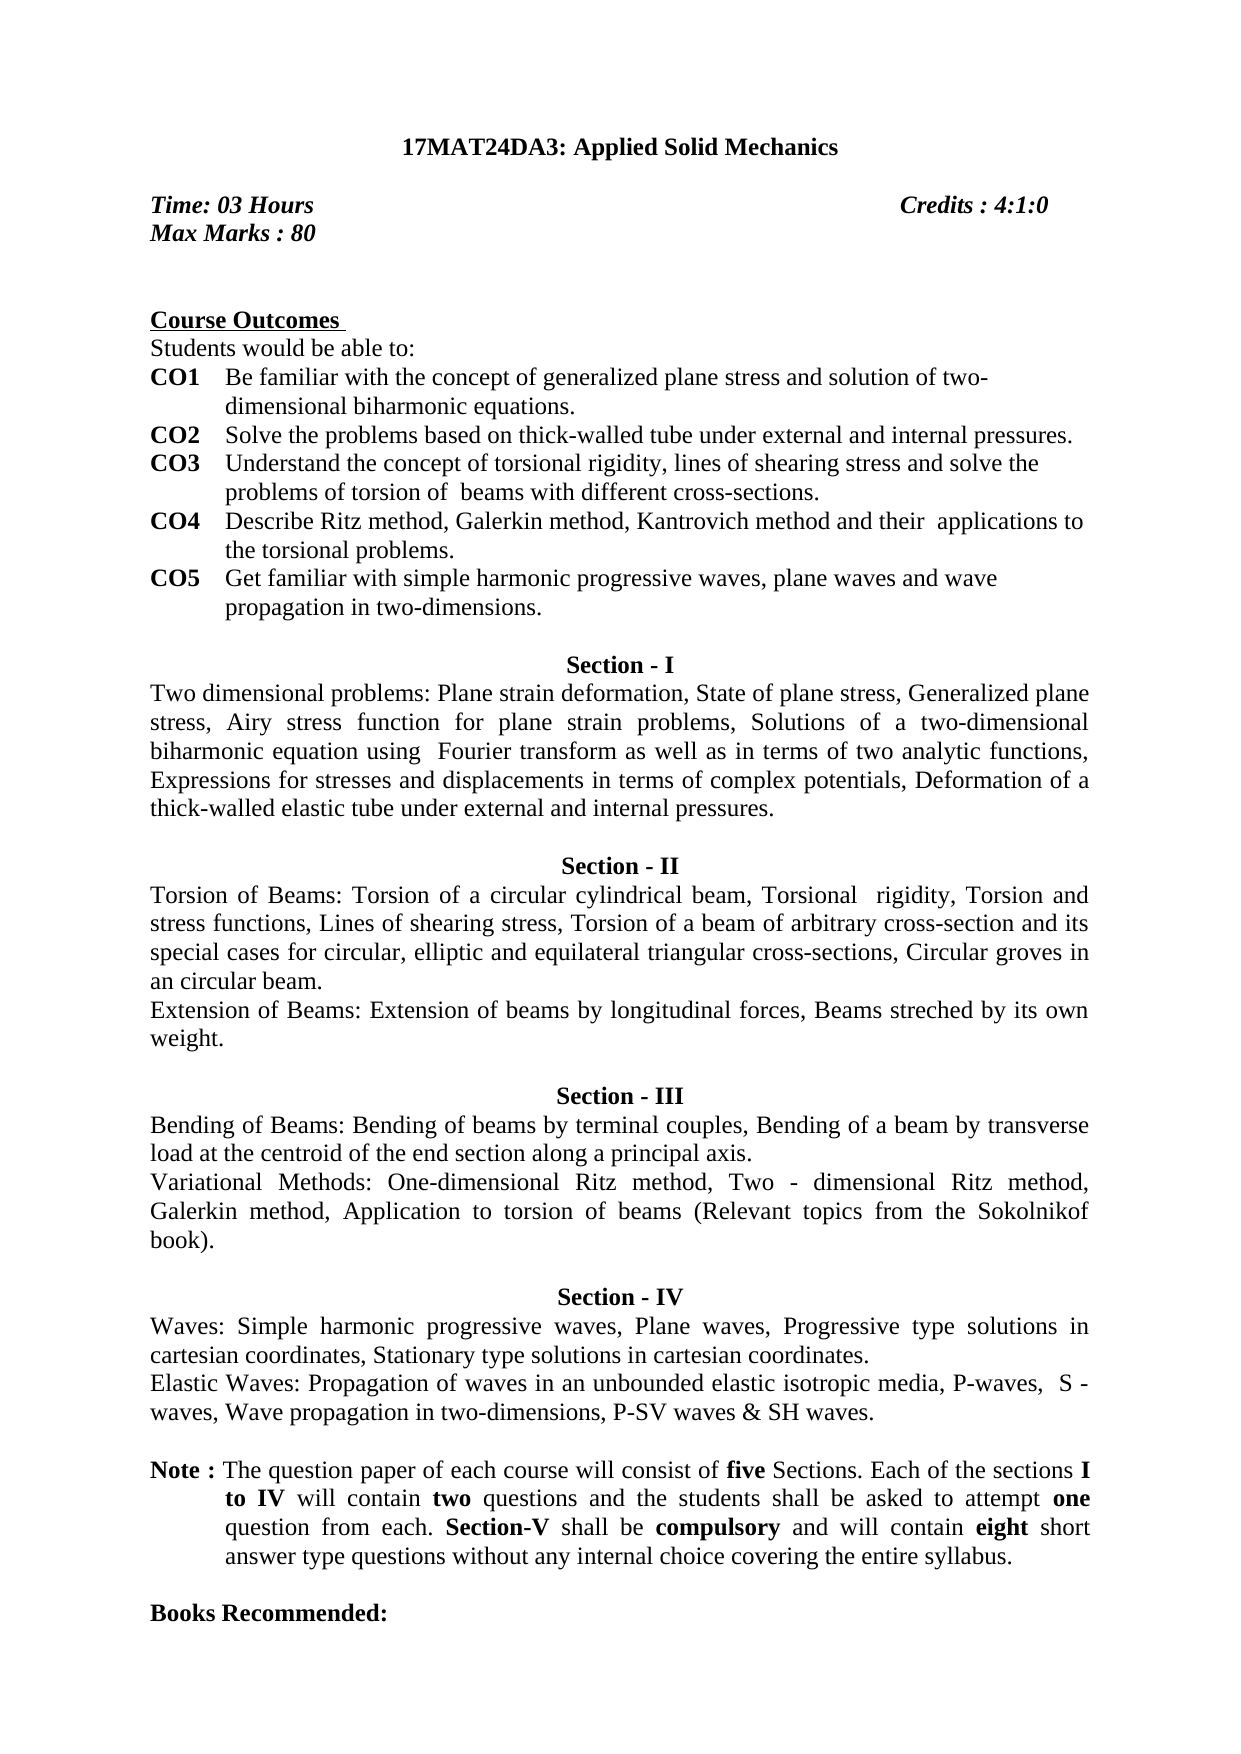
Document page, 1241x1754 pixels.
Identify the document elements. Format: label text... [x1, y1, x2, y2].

text CO2 Solve the problems based on thick-walled tube under external and internal pressures. [150, 420, 1090, 448]
text Section - I [150, 650, 1090, 678]
text Torsion of Beams: Torsion of a circular cylindrical beam, Torsional rigidity, Torsion and stress functions, Lines of shearing stress, Torsion of a beam of arbitrary cross-section and its special cases for circular, elliptic and equilateral triangular cross-sections, Circular groves in an circular beam. [150, 880, 1090, 995]
text Elastic Waves: Propagation of waves in an unbounded elastic isotropic media, P-waves, S - waves, Wave propagation in two-dimensions, P-SV waves & SH waves. [150, 1368, 1090, 1426]
text Section - II [150, 851, 1090, 880]
text Section - IV [150, 1282, 1090, 1311]
text Two dimensional problems: Plane strain deformation, State of plane stress, Generalized plane stress, Airy stress function for plane strain problems, Solutions of a two-dimensional biharmonic equation using Fourier transform as well as in terms of two analytic functions, Expressions for stresses and displacements in terms of complex potentials, Deformation of a thick-walled elastic tube under external and internal pressures. [150, 678, 1090, 822]
text Waves: Simple harmonic progressive waves, Plane waves, Progressive type solutions in cartesian coordinates, Stationary type solutions in cartesian coordinates. [150, 1311, 1090, 1368]
text Section - III [150, 1081, 1090, 1110]
text CO5 Get familiar with simple harmonic progressive waves, plane waves and wave propagation in two-dimensions. [150, 563, 1090, 621]
text CO4 Describe Ritz method, Galerkin method, Kantrovich method and their applications to the torsional problems. [150, 506, 1090, 563]
text Books Recommended: [150, 1598, 1090, 1627]
text Max Marks : 80 [150, 218, 1090, 247]
text Bending of Beams: Bending of beams by terminal couples, Bending of a beam by transverse load at the centroid of the end section along a principal axis. [150, 1110, 1090, 1167]
text CO3 Understand the concept of torsional rigidity, lines of shearing stress and solve the problems of torsion of beams with different cross-sections. [150, 448, 1090, 506]
text CO1 Be familiar with the concept of generalized plane stress and solution of two-dimensional biharmonic equations. [150, 362, 1090, 420]
text Extension of Beams: Extension of beams by longitudinal forces, Beams streched by its own weight. [150, 995, 1090, 1052]
text Note : The question paper of each course will consist of five Sections. Each of the sections I to IV will contain two questions and the students shall be asked to attempt one question from each. Section-V shall be compulsory and will contain eight short answer type questions without any internal choice covering the entire syllabus. [150, 1455, 1090, 1570]
text Students would be able to: [150, 333, 1090, 362]
text 17MAT24DA3: Applied Solid Mechanics [150, 132, 1090, 161]
text Variational Methods: One-dimensional Ritz method, Two - dimensional Ritz method, Galerkin method, Application to torsion of beams (Relevant topics from the Sokolnikof book). [150, 1167, 1090, 1253]
text Course Outcomes [150, 305, 1090, 333]
text Time: 03 Hours Credits : 4:1:0 [150, 190, 1090, 218]
